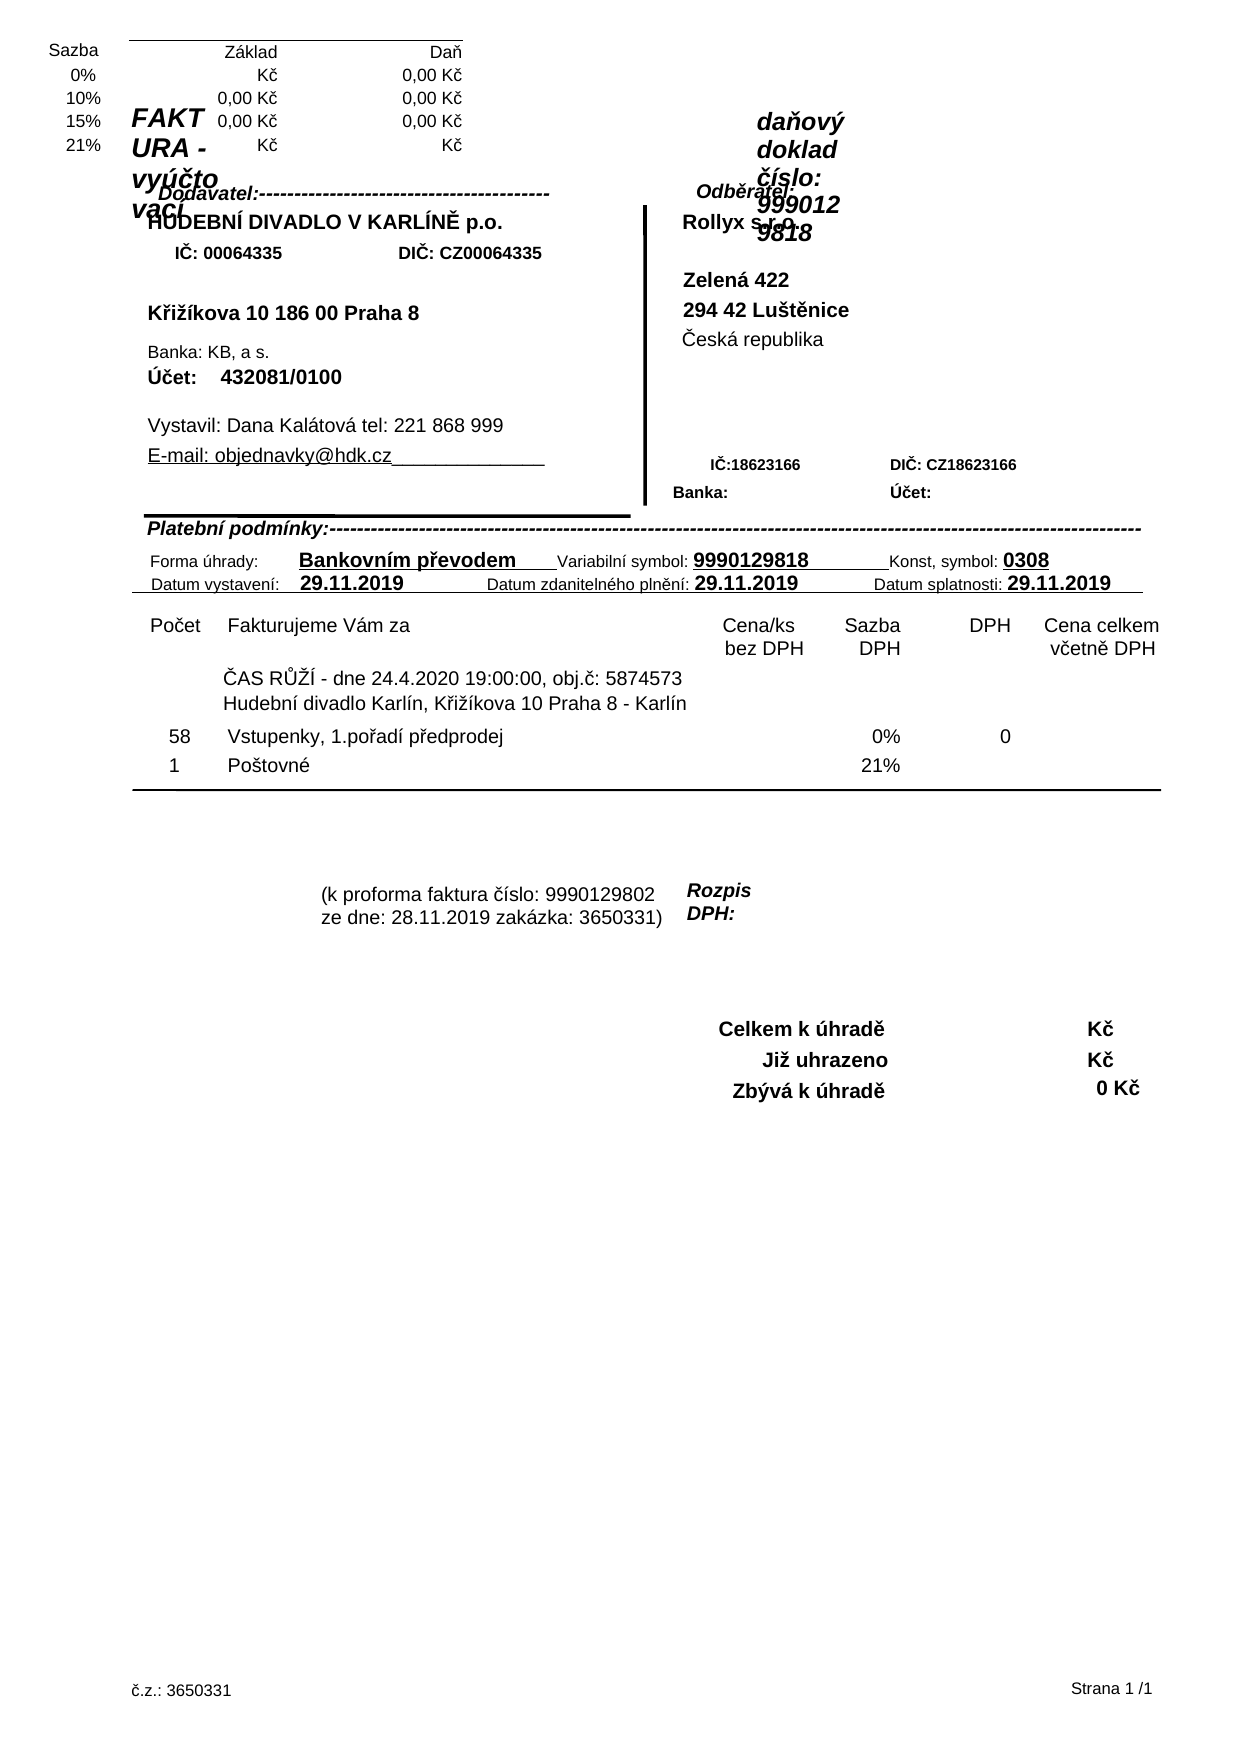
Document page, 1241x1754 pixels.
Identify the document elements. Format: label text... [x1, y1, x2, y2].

text Účet: 432081/0100 [147, 366, 551, 389]
table_cell 0,00 Kč [220, 109, 332, 131]
text IČ: 00064335 DIČ: CZ00064335 [174, 243, 551, 263]
text Zelená 422 294 42 Luštěnice [660, 264, 850, 323]
table_header Základ [129, 41, 332, 62]
table_cell Kč [333, 131, 463, 155]
table_cell 15% [38, 109, 129, 131]
text Již uhrazeno Kč [762, 1042, 1143, 1073]
text Platební podmínky: [132, 517, 1163, 540]
subtitle Celkem k úhradě Kč [718, 1011, 1143, 1042]
table_header Daň [333, 41, 463, 62]
text Forma úhrady: Bankovním převodem Variabilní symbol: 9990129818 Konst, symbol: 0308 [150, 549, 1163, 572]
text Banka: KB, a s. [147, 342, 551, 362]
text 58 Vstupenky, 1.pořadí předprodej 0% 0 [169, 721, 1163, 749]
text Odběratel: Rollyx s.r.o. [131, 173, 800, 236]
text FAKTURA - vyúčtovací [131, 103, 220, 173]
text Vystavil: Dana Kalátová tel: 221 868 999 [131, 409, 551, 438]
table_header Sazba [38, 40, 129, 62]
text Datum vystavení: 29.11.2019 Datum zdanitelného plnění: 29.11.2019 Datum splatnosti: 29.11.2019 [132, 572, 1163, 595]
text Křižíkova 10 186 00 Praha 8 [147, 296, 551, 327]
text Česká republika [660, 323, 956, 352]
table_cell Kč [129, 63, 332, 85]
text IČ:18623166 Banka: [673, 447, 818, 504]
text Rozpis DPH: [687, 856, 776, 926]
text Zbývá k úhradě [732, 1080, 885, 1103]
text E-mail: objednavky@hdk.cz [131, 438, 551, 468]
table_cell 0% [38, 63, 129, 85]
text daňový doklad číslo: 9990129818 [757, 108, 846, 247]
text č.z.: 3650331 [131, 1682, 231, 1700]
text (k proforma faktura číslo: 9990129802 ze dne: 28.11.2019 zakázka: 3650331) [321, 883, 679, 929]
table_cell 21% [38, 131, 129, 155]
table_cell 0,00 Kč [333, 109, 463, 131]
table_cell 10% [38, 85, 129, 108]
table_cell Kč [220, 131, 332, 155]
subtitle 0 Kč [1096, 1083, 1157, 1099]
text 1 Poštovné 21% [169, 749, 1163, 778]
text DIČ: CZ18623166 Účet: [890, 448, 1040, 504]
table_cell 0,00 Kč [333, 63, 463, 85]
table_cell 0,00 Kč [333, 85, 463, 108]
text Strana 1 /1 [1071, 1680, 1152, 1698]
text ČAS RŮŽÍ - dne 24.4.2020 19:00:00, obj.č: 5874573 Hudební divadlo Karlín, Křižíkova 10 Praha 8 - Karlín [223, 665, 713, 715]
text bez DPH DPH včetně DPH [708, 637, 1163, 659]
text Počet Fakturujeme Vám za Cena/ks Sazba DPH Cena celkem [150, 615, 1163, 637]
table_cell 0,00 Kč [129, 85, 332, 108]
